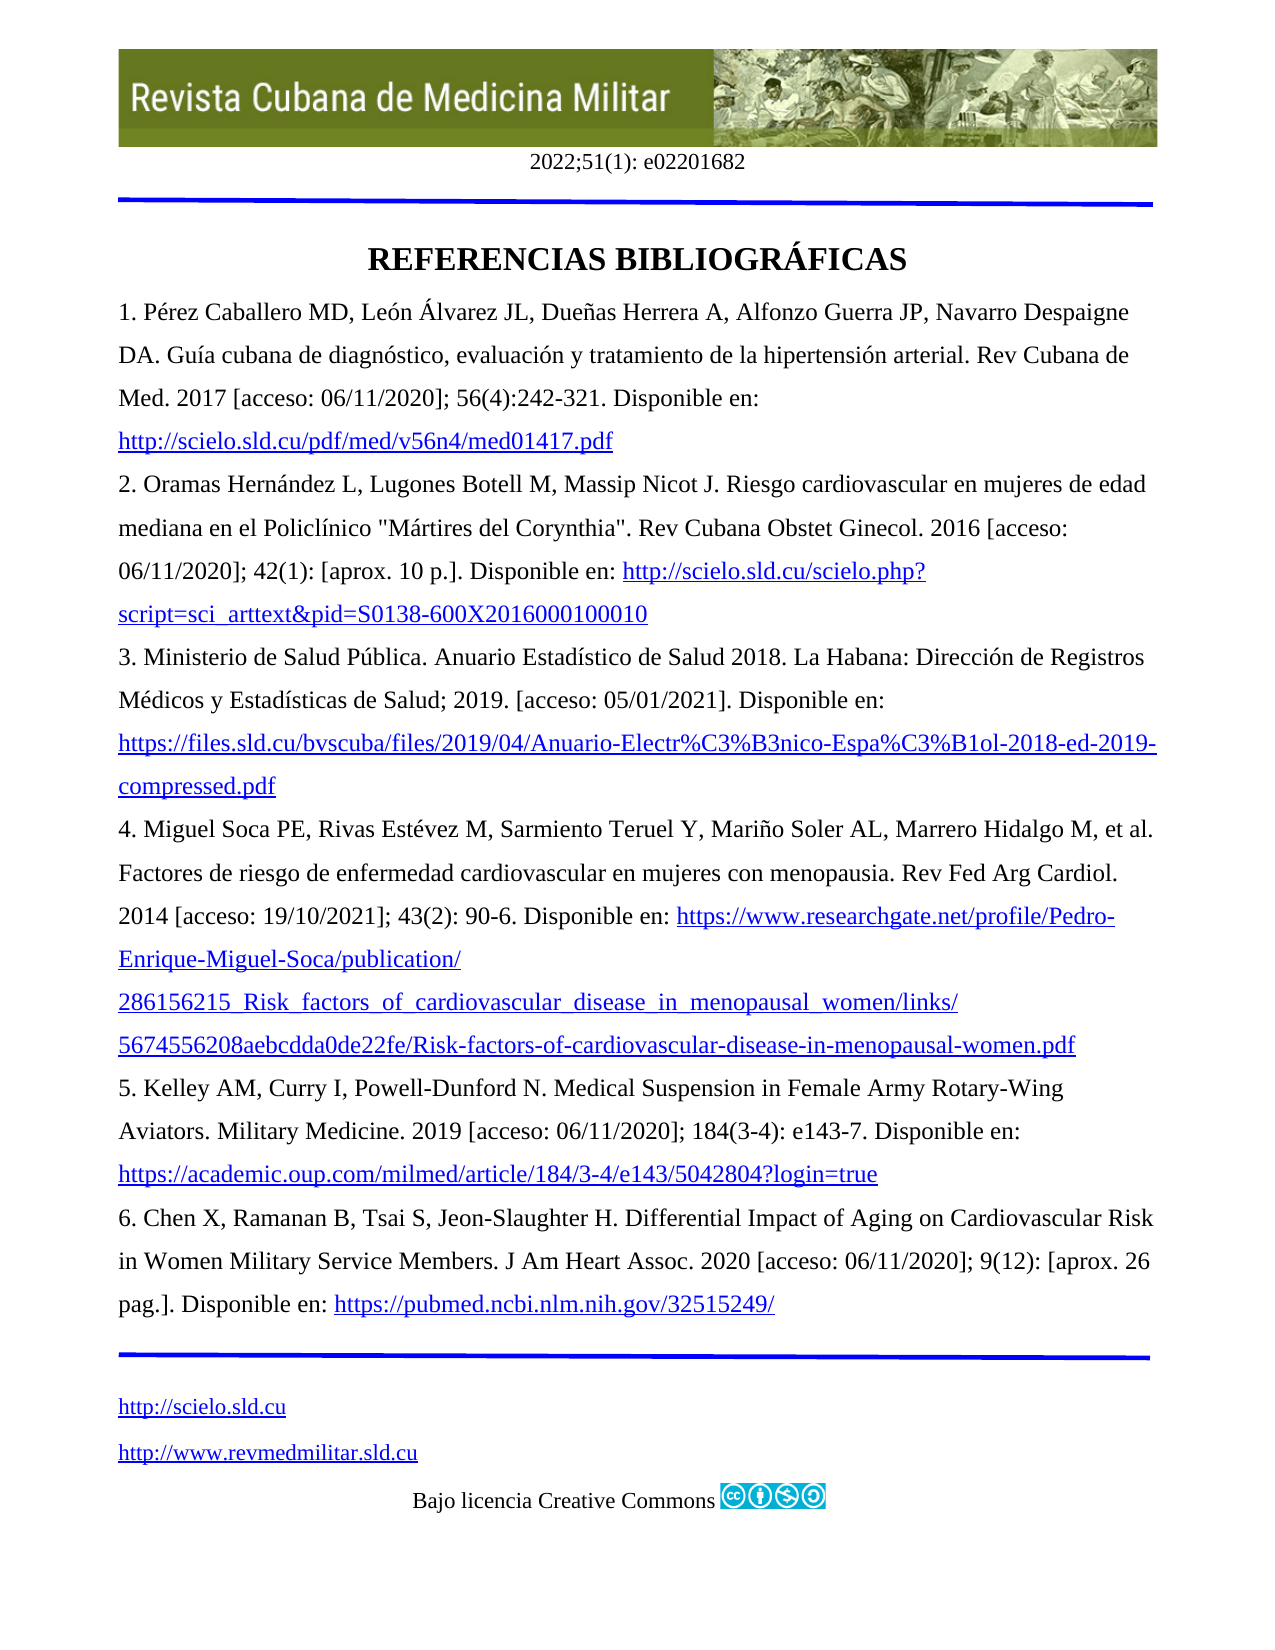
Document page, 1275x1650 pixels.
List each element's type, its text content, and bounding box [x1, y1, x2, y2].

text 3. Ministerio de Salud Pública. Anuario Estadístico de Salud 2018. La Habana: Dirección de Registros Médicos y Estadísticas de Salud; 2019. [acceso: 05/01/2021]. Disponible en: https://files.sld.cu/bvscuba/files/2019/04/Anuario-Electr%C3%B3nico-Espa%C3%B1ol-2018-ed-2019-compressed.pdf [118, 755, 1157, 800]
text 6. Chen X, Ramanan B, Tsai S, Jeon-Slaughter H. Differential Impact of Aging on Cardiovascular Risk in Women Military Service Members. J Am Heart Assoc. 2020 [acceso: 06/11/2020]; 9(12): [aprox. 26 pag.]. Disponible en: https://pubmed.ncbi.nlm.nih.gov/32515249/ [118, 1203, 1157, 1318]
text REFERENCIAS BIBLIOGRÁFICAS [118, 239, 1157, 278]
picture [720, 1483, 826, 1509]
text 4. Miguel Soca PE, Rivas Estévez M, Sarmiento Teruel Y, Mariño Soler AL, Marrero Hidalgo M, et al. Factores de riesgo de enfermedad cardiovascular en mujeres con menopausia. Rev Fed Arg Cardiol. 2014 [acceso: 19/10/2021]; 43(2): 90-6. Disponible en: https://www.researchgate.net/profile/Pedro-Enrique-Miguel-Soca/publication/286156215_Risk_factors_of_cardiovascular_disease_in_menopausal_women/links/5674556208aebcdda0de22fe/Risk-factors-of-cardiovascular-disease-in-menopausal-women.pdf [118, 814, 1157, 1059]
text 2. Oramas Hernández L, Lugones Botell M, Massip Nicot J. Riesgo cardiovascular en mujeres de edad mediana en el Policlínico "Mártires del Corynthia". Rev Cubana Obstet Ginecol. 2016 [acceso: 06/11/2020]; 42(1): [aprox. 10 p.]. Disponible en: http://scielo.sld.cu/scielo.php?script=sci_arttext&pid=S0138-600X2016000100010 [118, 469, 1157, 628]
text 1. Pérez Caballero MD, León Álvarez JL, Dueñas Herrera A, Alfonzo Guerra JP, Navarro Despaigne DA. Guía cubana de diagnóstico, evaluación y tratamiento de la hipertensión arterial. Rev Cubana de Med. 2017 [acceso: 06/11/2020]; 56(4):242-321. Disponible en: http://scielo.sld.cu/pdf/med/v56n4/med01417.pdf [118, 297, 1157, 455]
text 5. Kelley AM, Curry I, Powell-Dunford N. Medical Suspension in Female Army Rotary-Wing Aviators. Military Medicine. 2019 [acceso: 06/11/2020]; 184(3-4): e143-7. Disponible en: https://academic.oup.com/milmed/article/184/3-4/e143/5042804?login=true [118, 1073, 1157, 1188]
text 3. Ministerio de Salud Pública. Anuario Estadístico de Salud 2018. La Habana: Dirección de Registros Médicos y Estadísticas de Salud; 2019. [acceso: 05/01/2021]. Disponible en: https://files.sld.cu/bvscuba/files/2019/04/Anuario-Electr%C3%B3nico-Espa%C3%B1ol-2018-ed-2019-compressed.pdf [118, 642, 1157, 753]
picture [118, 49, 1158, 147]
